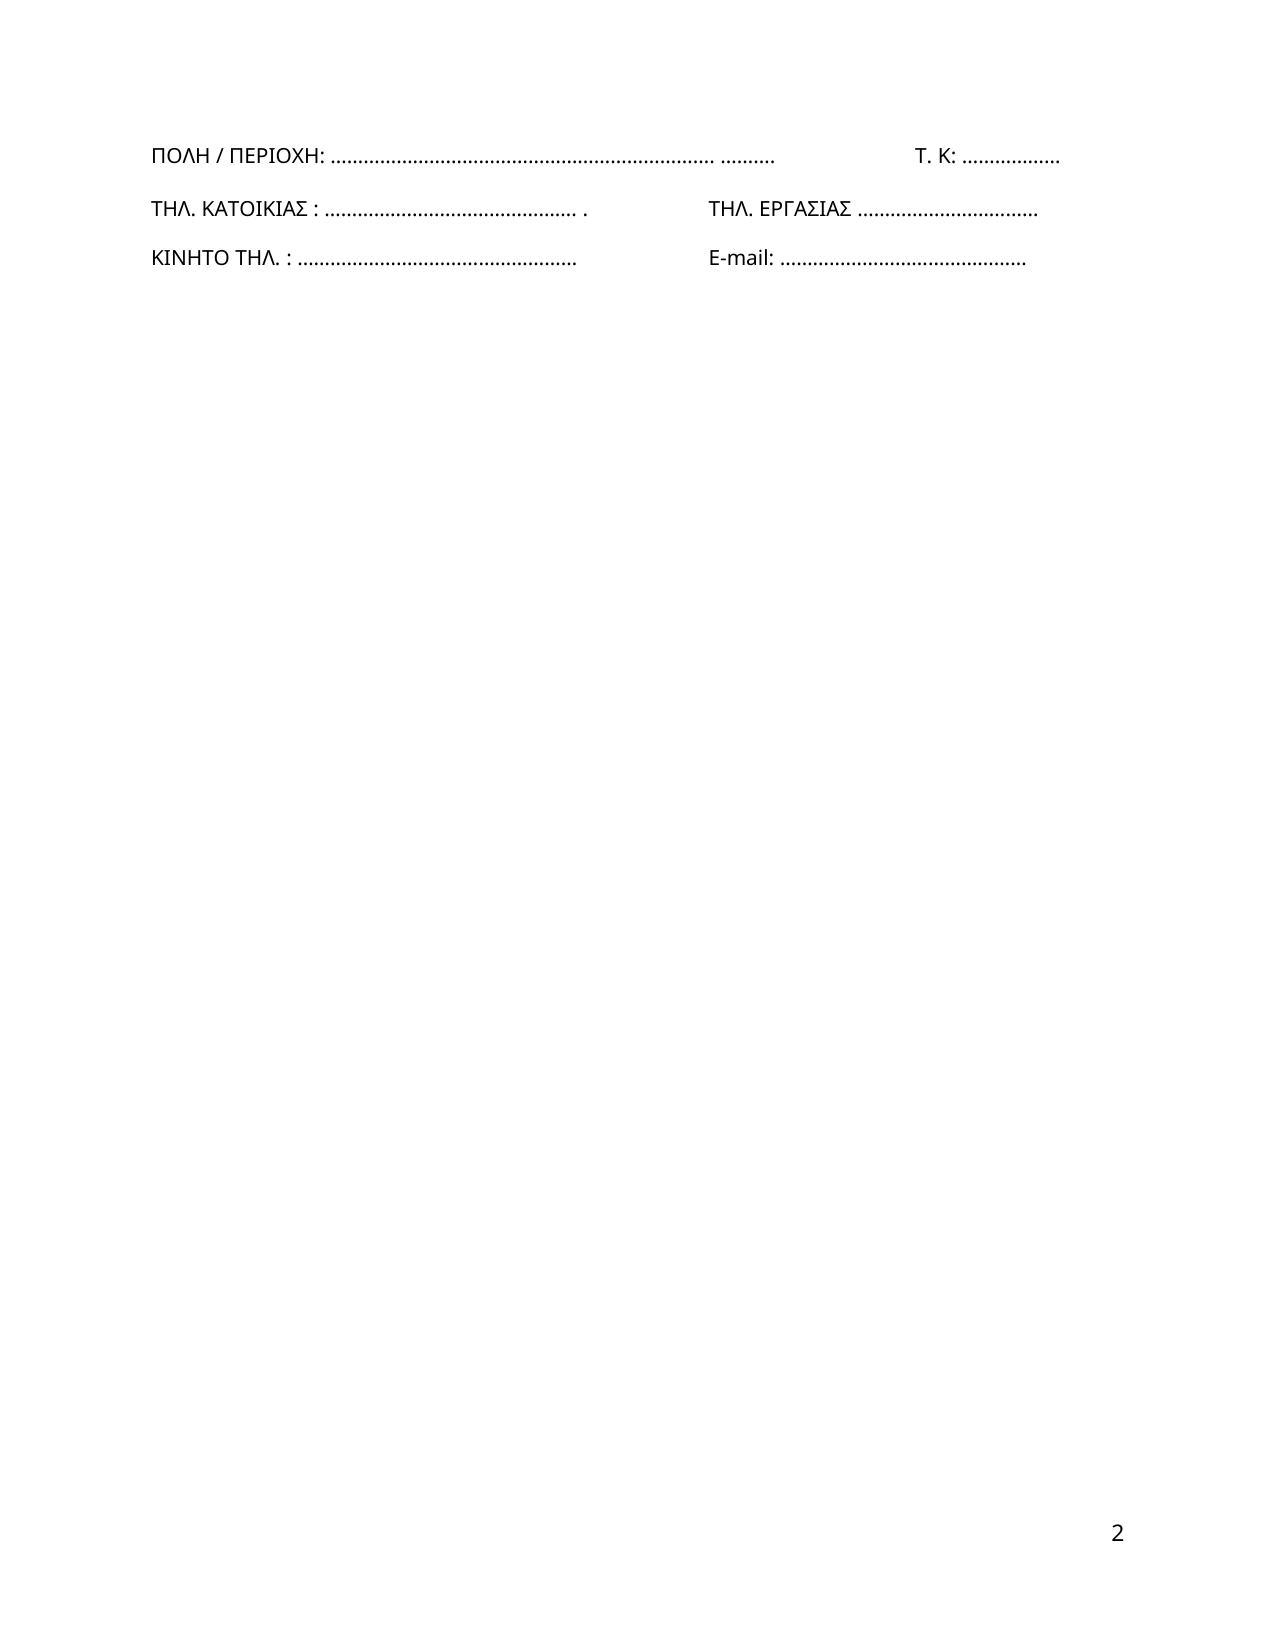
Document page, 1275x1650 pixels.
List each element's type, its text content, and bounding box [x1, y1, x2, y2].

table_cell E-mail: ……………………………………… [672, 236, 1124, 273]
table_cell ΤΗΛ. ΚΑΤΟΙΚΙΑΣ : ………………………………………. . [130, 184, 672, 236]
table_cell ΚΙΝΗΤΟ ΤΗΛ. : …………………………………………… [130, 236, 672, 273]
table_cell Τ. Κ: ……………… [903, 131, 1124, 184]
table_cell ΠΟΛΗ / ΠΕΡΙΟΧΗ: ……………………………………………………………. ………. [130, 131, 903, 184]
table_cell ΤΗΛ. ΕΡΓΑΣΙΑΣ …………………………… [672, 184, 1124, 236]
